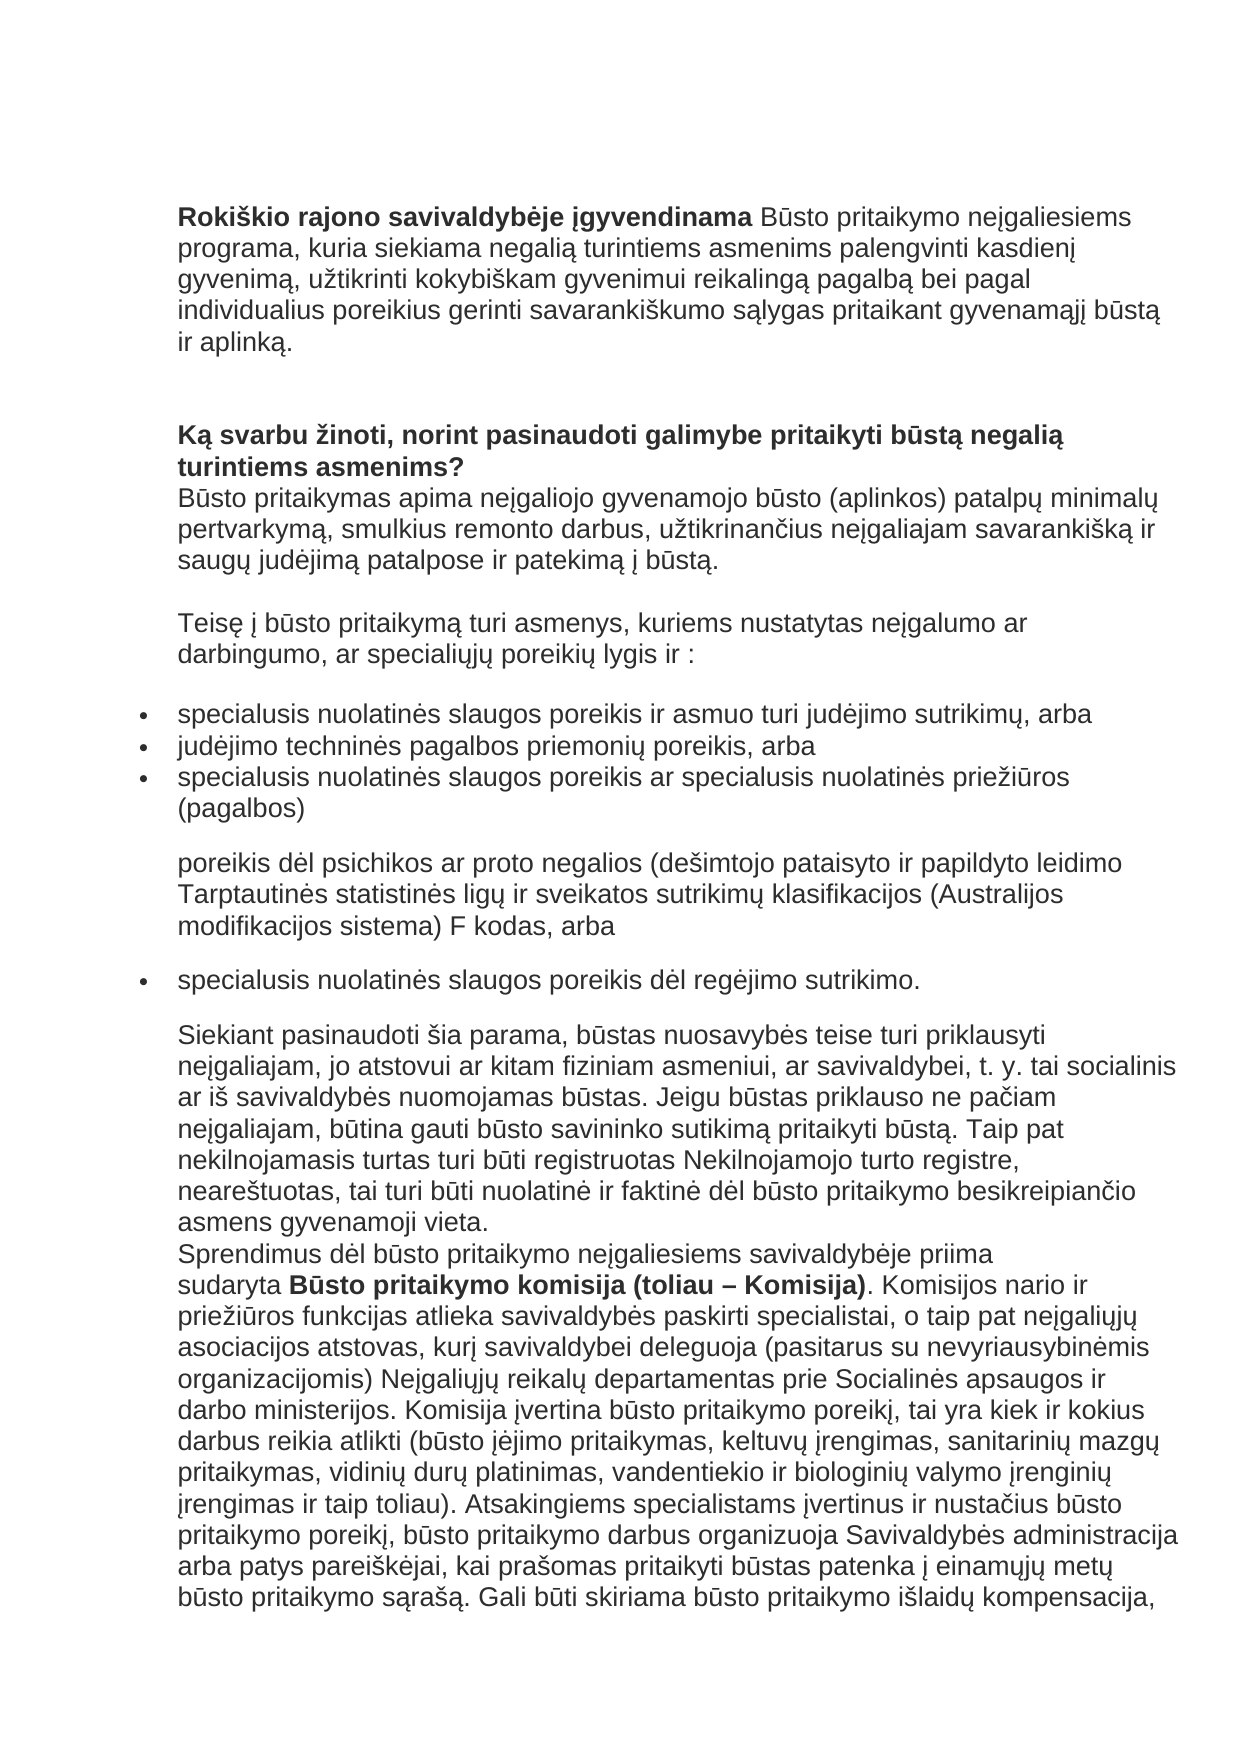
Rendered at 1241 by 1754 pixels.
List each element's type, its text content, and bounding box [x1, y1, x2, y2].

list judėjimo techninės pagalbos priemonių poreikis, arba [140, 730, 1181, 761]
text Rokiškio rajono savivaldybėje įgyvendinama Būsto pritaikymo neįgaliesiems programa, kuria siekiama negalią turintiems asmenims palengvinti kasdienį gyvenimą, užtikrinti kokybiškam gyvenimui reikalingą pagalbą bei pagal individualius poreikius gerinti savarankiškumo sąlygas pritaikant gyvenamąjį būstą ir aplinką. Ką svarbu žinoti, norint pasinaudoti galimybe pritaikyti būstą negalią turintiems asmenims? Būsto pritaikymas apima neįgaliojo gyvenamojo būsto (aplinkos) patalpų minimalų pertvarkymą, smulkius remonto darbus, užtikrinančius neįgaliajam savarankišką ir saugų judėjimą patalpose ir patekimą į būstą. Teisę į būsto pritaikymą turi asmenys, kuriems nustatytas neįgalumo ar darbingumo, ar specialiųjų poreikių lygis ir : [177, 201, 1181, 669]
list specialusis nuolatinės slaugos poreikis ar specialusis nuolatinės priežiūros (pagalbos) [140, 761, 1181, 823]
text poreikis dėl psichikos ar proto negalios (dešimtojo pataisyto ir papildyto leidimo Tarptautinės statistinės ligų ir sveikatos sutrikimų klasifikacijos (Australijos modifikacijos sistema) F kodas, arba [177, 847, 1181, 941]
list specialusis nuolatinės slaugos poreikis dėl regėjimo sutrikimo. [140, 964, 1181, 995]
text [177, 1019, 1181, 1613]
list specialusis nuolatinės slaugos poreikis ir asmuo turi judėjimo sutrikimų, arba [140, 698, 1181, 730]
